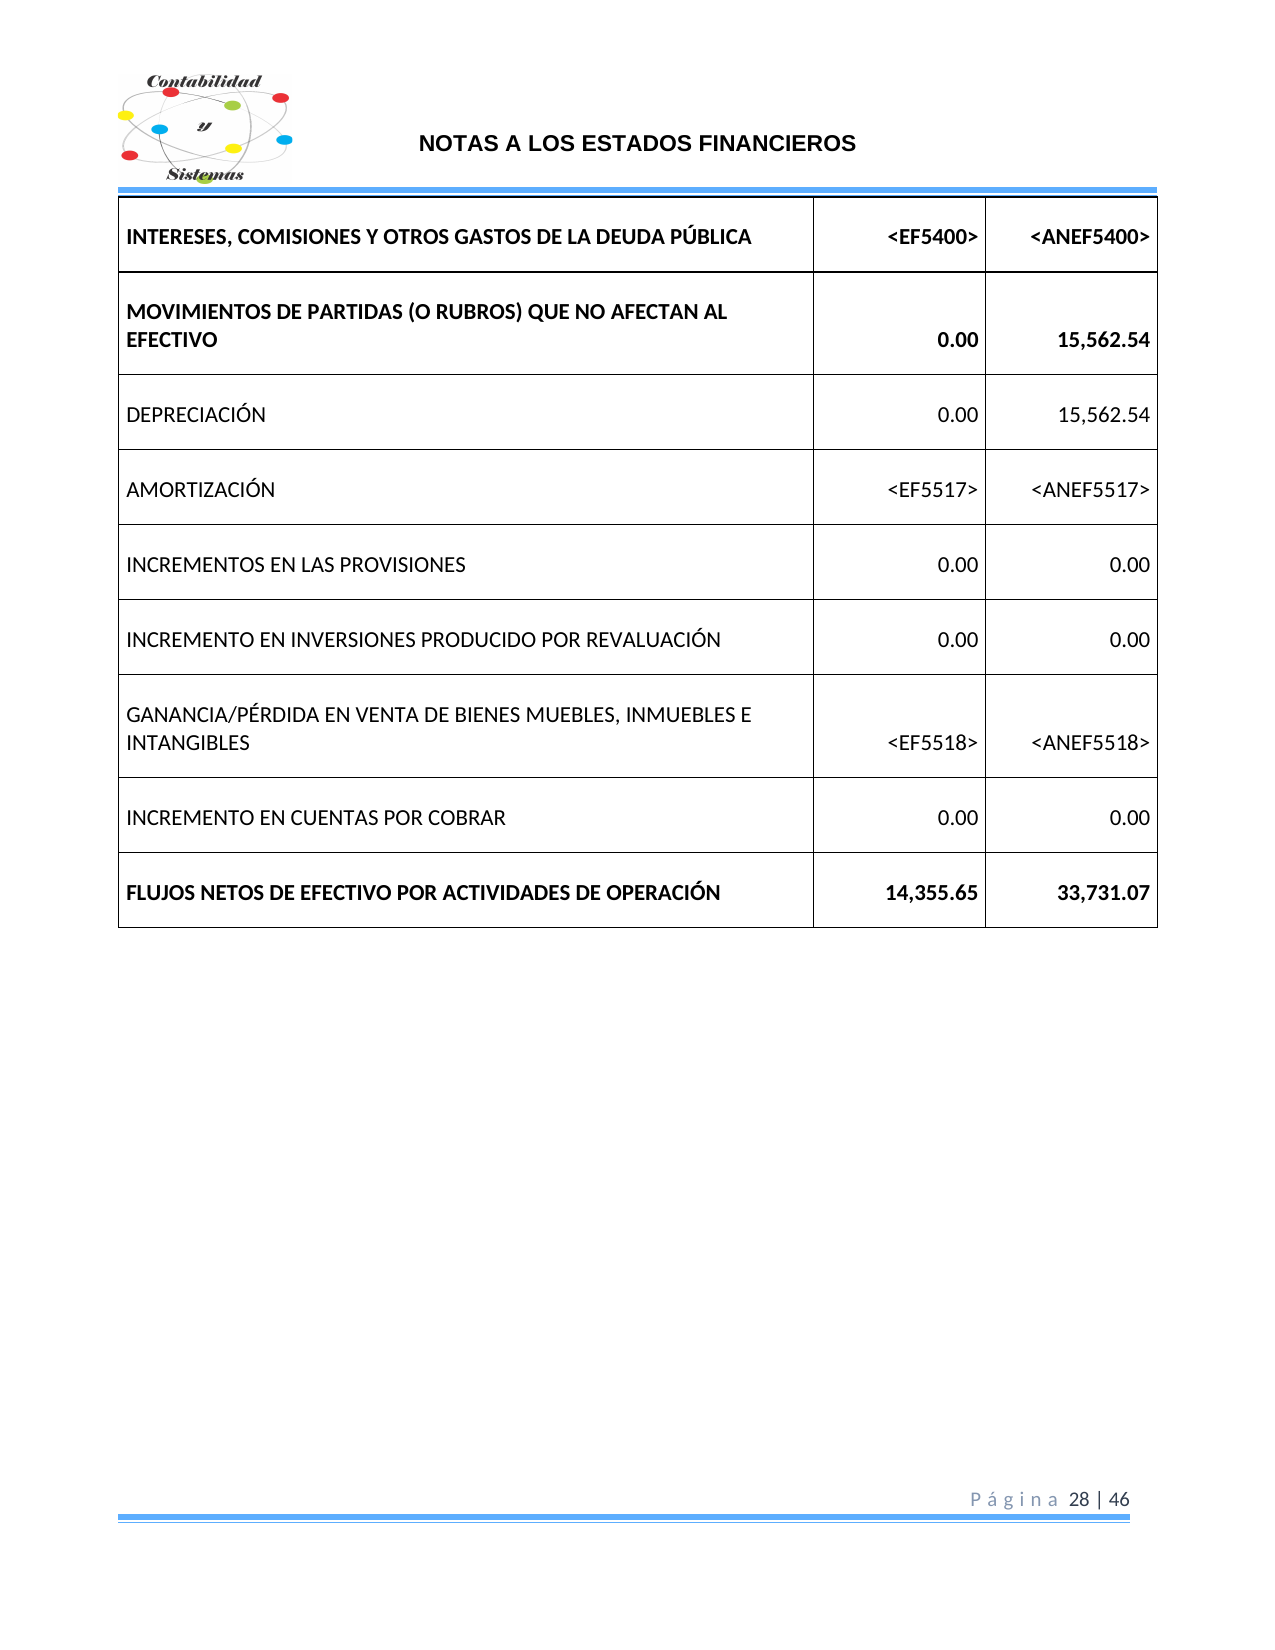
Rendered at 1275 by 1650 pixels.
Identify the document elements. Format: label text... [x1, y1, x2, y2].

table_cell 0.00 [814, 525, 985, 599]
table_cell 33,731.07 [986, 853, 1157, 927]
table_cell INTERESES, COMISIONES Y OTROS GASTOS DE LA DEUDA PÚBLICA [119, 198, 813, 271]
table_cell 0.00 [986, 778, 1157, 852]
table_cell DEPRECIACIÓN [119, 375, 813, 449]
table_cell MOVIMIENTOS DE PARTIDAS (O RUBROS) QUE NO AFECTAN AL EFECTIVO [119, 273, 813, 374]
table_cell <ANEF5517> [986, 450, 1157, 524]
table_cell INCREMENTOS EN LAS PROVISIONES [119, 525, 813, 599]
picture [117, 74, 293, 184]
table_cell <EF5400> [814, 198, 985, 271]
table_cell 0.00 [814, 273, 985, 374]
table_cell 0.00 [814, 600, 985, 674]
table_cell <ANEF5400> [986, 198, 1157, 271]
table_cell GANANCIA/PÉRDIDA EN VENTA DE BIENES MUEBLES, INMUEBLES E INTANGIBLES [119, 675, 813, 777]
table_cell <EF5517> [814, 450, 985, 524]
table_cell INCREMENTO EN CUENTAS POR COBRAR [119, 778, 813, 852]
table_cell INCREMENTO EN INVERSIONES PRODUCIDO POR REVALUACIÓN [119, 600, 813, 674]
table_cell <EF5518> [814, 675, 985, 777]
table_cell 14,355.65 [814, 853, 985, 927]
table_cell 15,562.54 [986, 273, 1157, 374]
table_cell 15,562.54 [986, 375, 1157, 449]
table_cell <ANEF5518> [986, 675, 1157, 777]
table_cell AMORTIZACIÓN [119, 450, 813, 524]
table_cell 0.00 [814, 375, 985, 449]
table_cell 0.00 [986, 600, 1157, 674]
table_cell 0.00 [986, 525, 1157, 599]
table_cell FLUJOS NETOS DE EFECTIVO POR ACTIVIDADES DE OPERACIÓN [119, 853, 813, 927]
table_cell 0.00 [814, 778, 985, 852]
